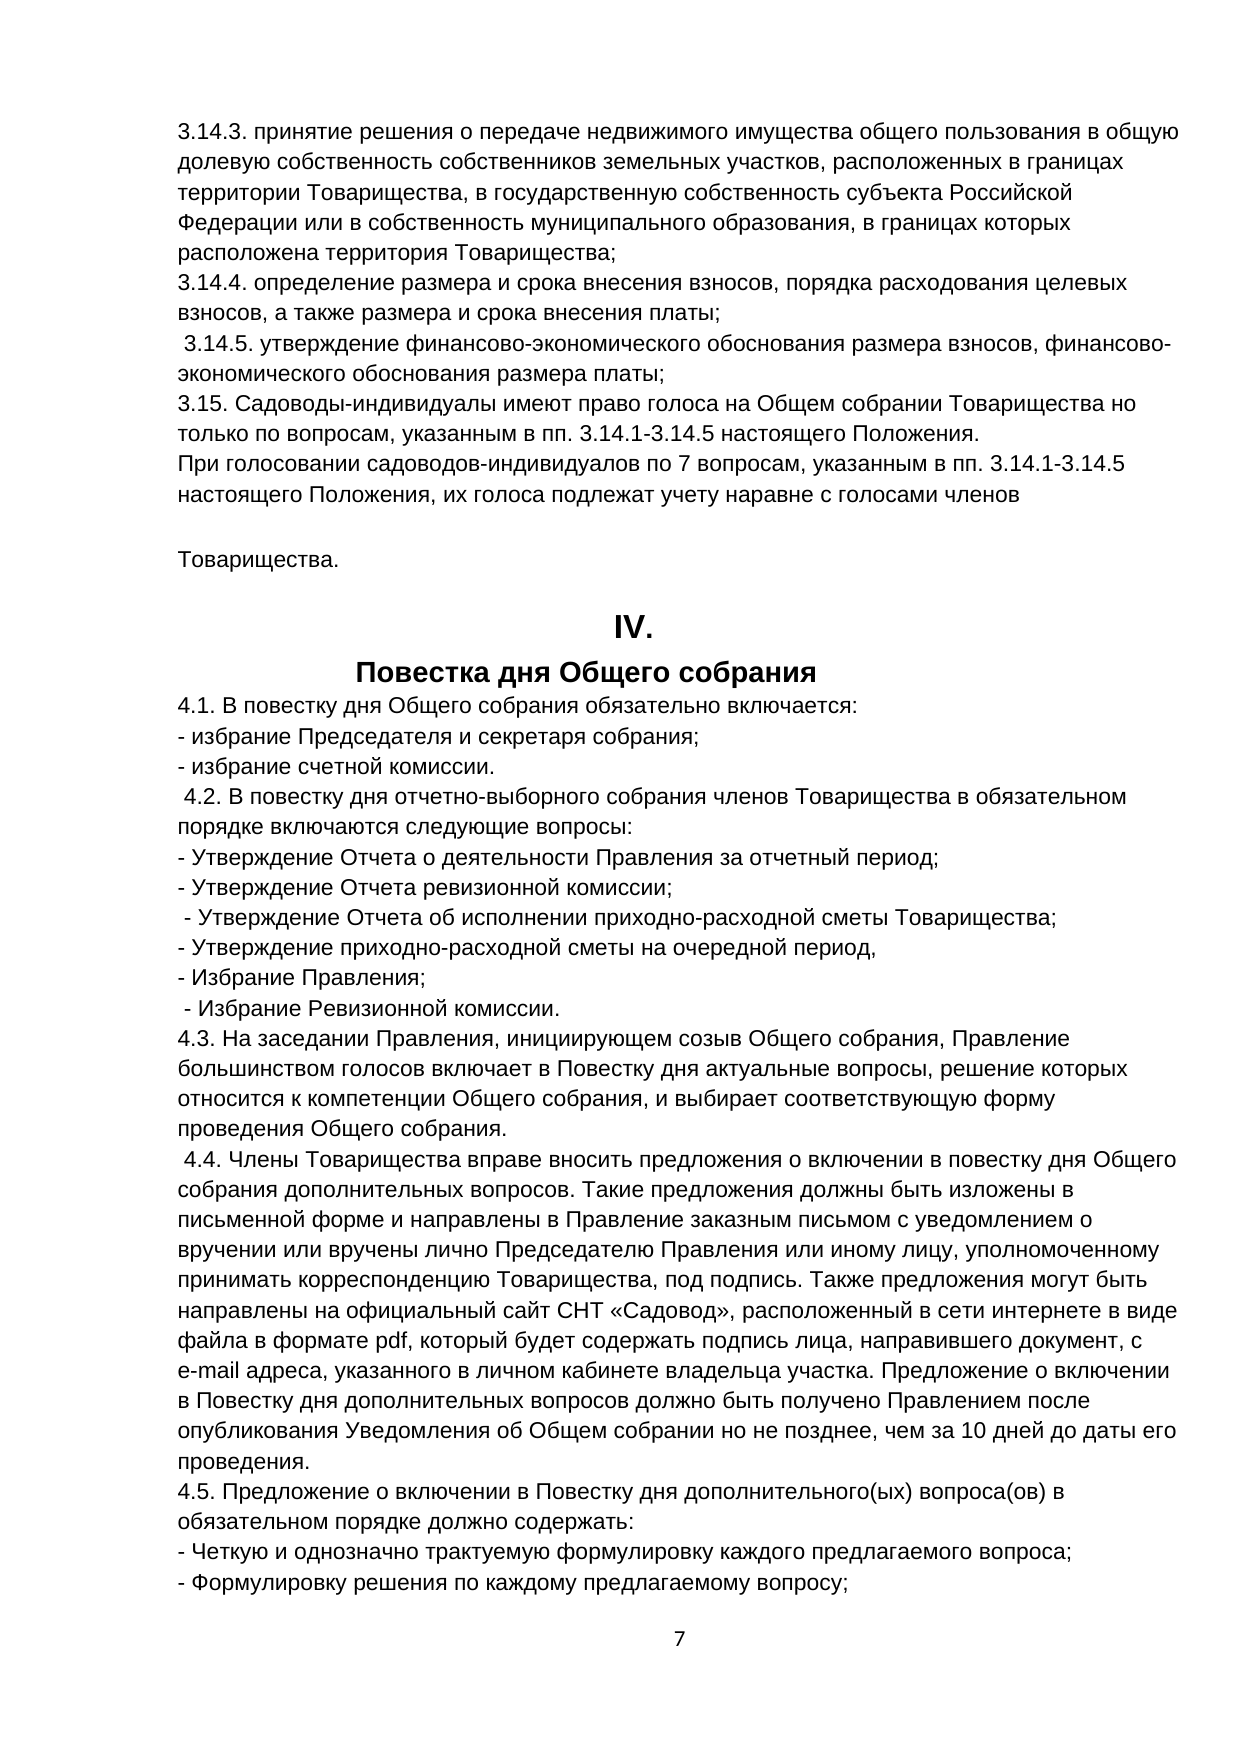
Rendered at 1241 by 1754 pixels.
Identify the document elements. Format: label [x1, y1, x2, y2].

text [177, 118, 1181, 1595]
